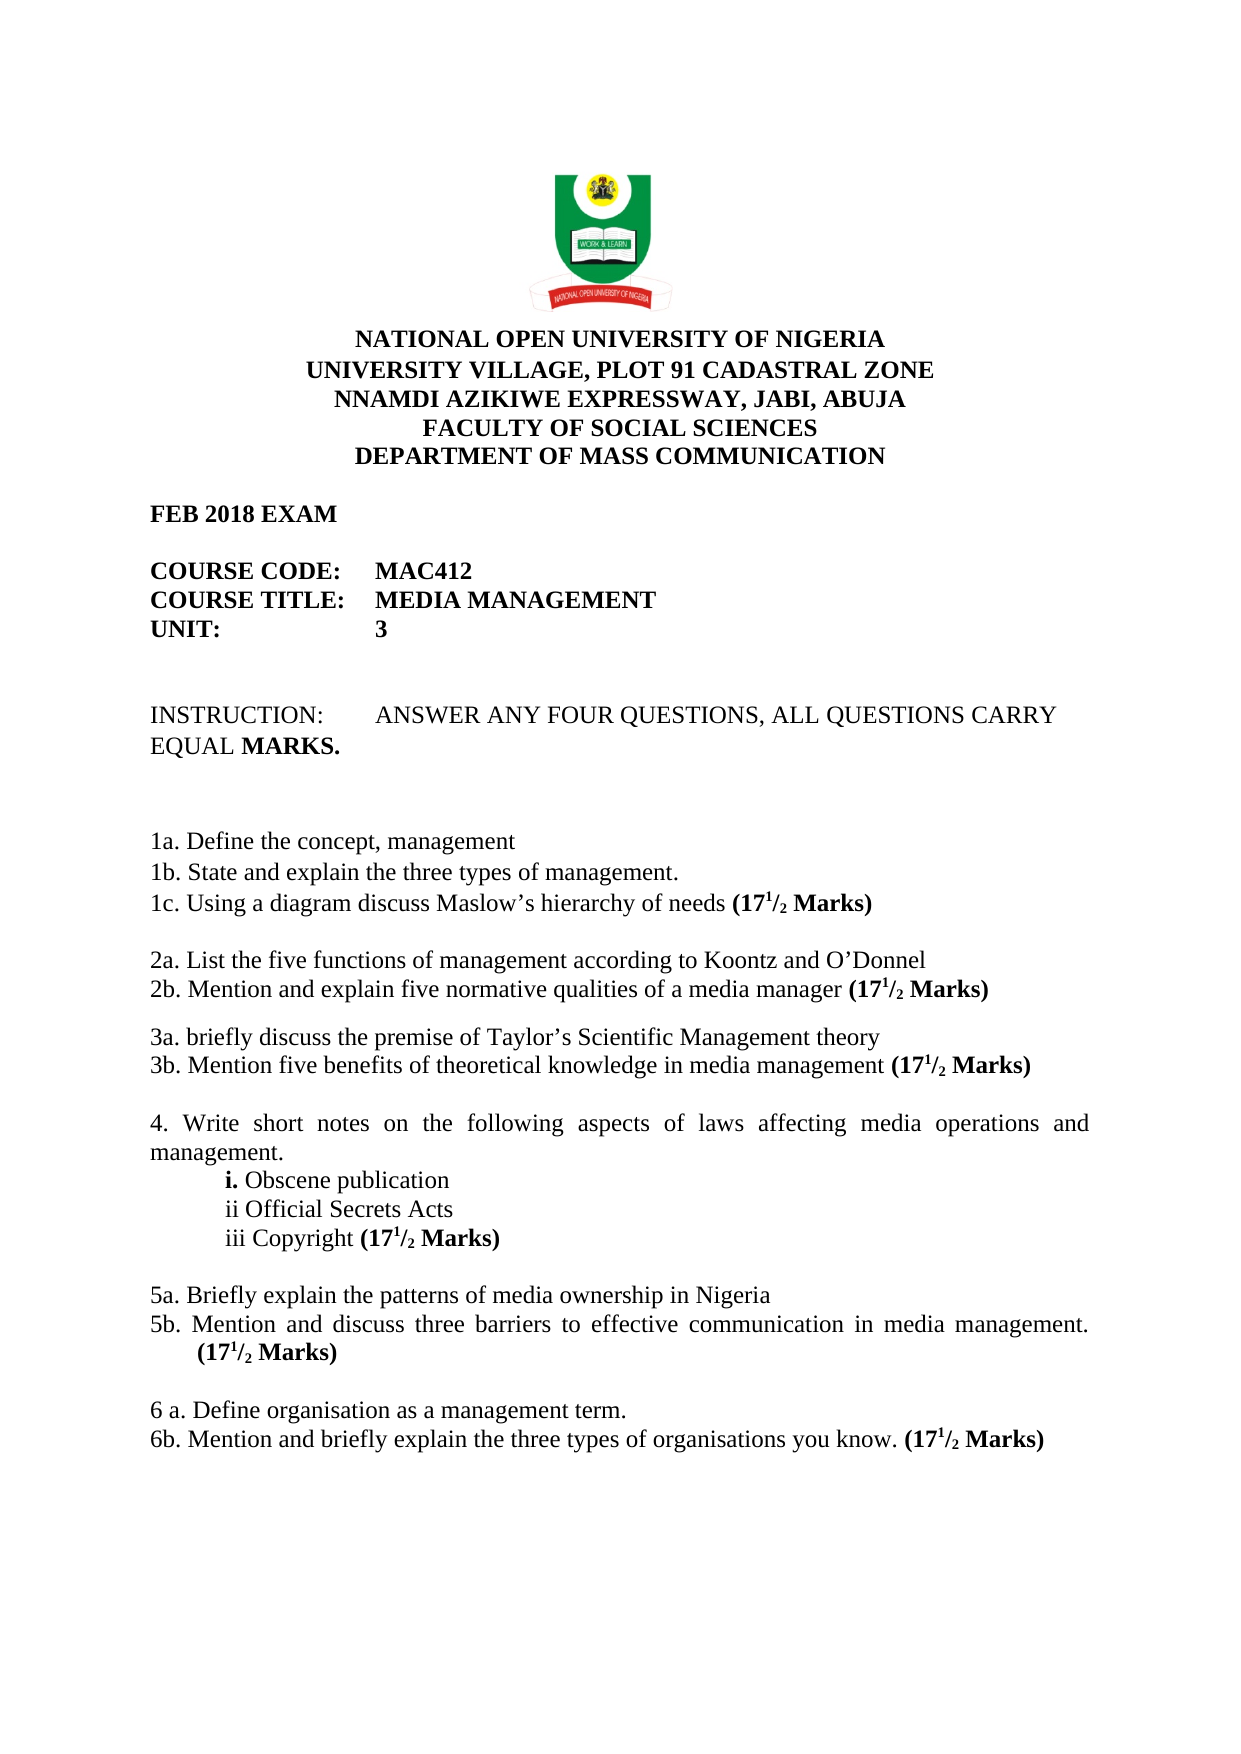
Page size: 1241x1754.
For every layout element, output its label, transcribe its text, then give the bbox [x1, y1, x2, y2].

text 1c. Using a diagram discuss Maslow’s hierarchy of needs (171/2 Marks) [150, 888, 1090, 917]
text 3b. Mention five benefits of theoretical knowledge in media management (171/2 Marks) [150, 1051, 1090, 1079]
text 3a. briefly discuss the premise of Taylor’s Scientific Management theory [150, 1022, 1090, 1051]
text 6b. Mention and briefly explain the three types of organisations you know. (171/2 Marks) [150, 1424, 1090, 1452]
text 5b. Mention and discuss three barriers to effective communication in media management. (171/2 Marks) [150, 1309, 1090, 1366]
list iii Copyright (171/2 Marks) [225, 1223, 1090, 1252]
picture [515, 161, 673, 312]
text UNIVERSITY VILLAGE, PLOT 91 CADASTRAL ZONE [150, 355, 1090, 384]
text COURSE CODE: MAC412 [150, 556, 1090, 585]
text FEB 2018 EXAM [150, 499, 1090, 528]
text NNAMDI AZIKIWE EXPRESSWAY, JABI, ABUJA [150, 384, 1090, 413]
text UNIT: 3 [150, 614, 1090, 643]
text 1b. State and explain the three types of management. [150, 857, 1090, 886]
text 4. Write short notes on the following aspects of laws affecting media operations and management. [150, 1108, 1090, 1166]
text 5a. Briefly explain the patterns of media ownership in Nigeria [150, 1280, 1090, 1309]
text NATIONAL OPEN UNIVERSITY OF NIGERIA [150, 324, 1090, 353]
list i. Obscene publication [225, 1166, 1090, 1194]
text DEPARTMENT OF MASS COMMUNICATION [150, 441, 1090, 470]
text 2a. List the five functions of management according to Koontz and O’Donnel [150, 945, 1090, 974]
text 2b. Mention and explain five normative qualities of a media manager (171/2 Marks) [150, 974, 1090, 1003]
text INSTRUCTION: ANSWER ANY FOUR QUESTIONS, ALL QUESTIONS CARRY EQUAL MARKS. [150, 700, 1090, 760]
text 6 a. Define organisation as a management term. [150, 1395, 1090, 1424]
text FACULTY OF SOCIAL SCIENCES [150, 413, 1090, 441]
text 1a. Define the concept, management [150, 826, 1090, 854]
text COURSE TITLE: MEDIA MANAGEMENT [150, 585, 1090, 614]
list ii Official Secrets Acts [225, 1194, 1090, 1223]
